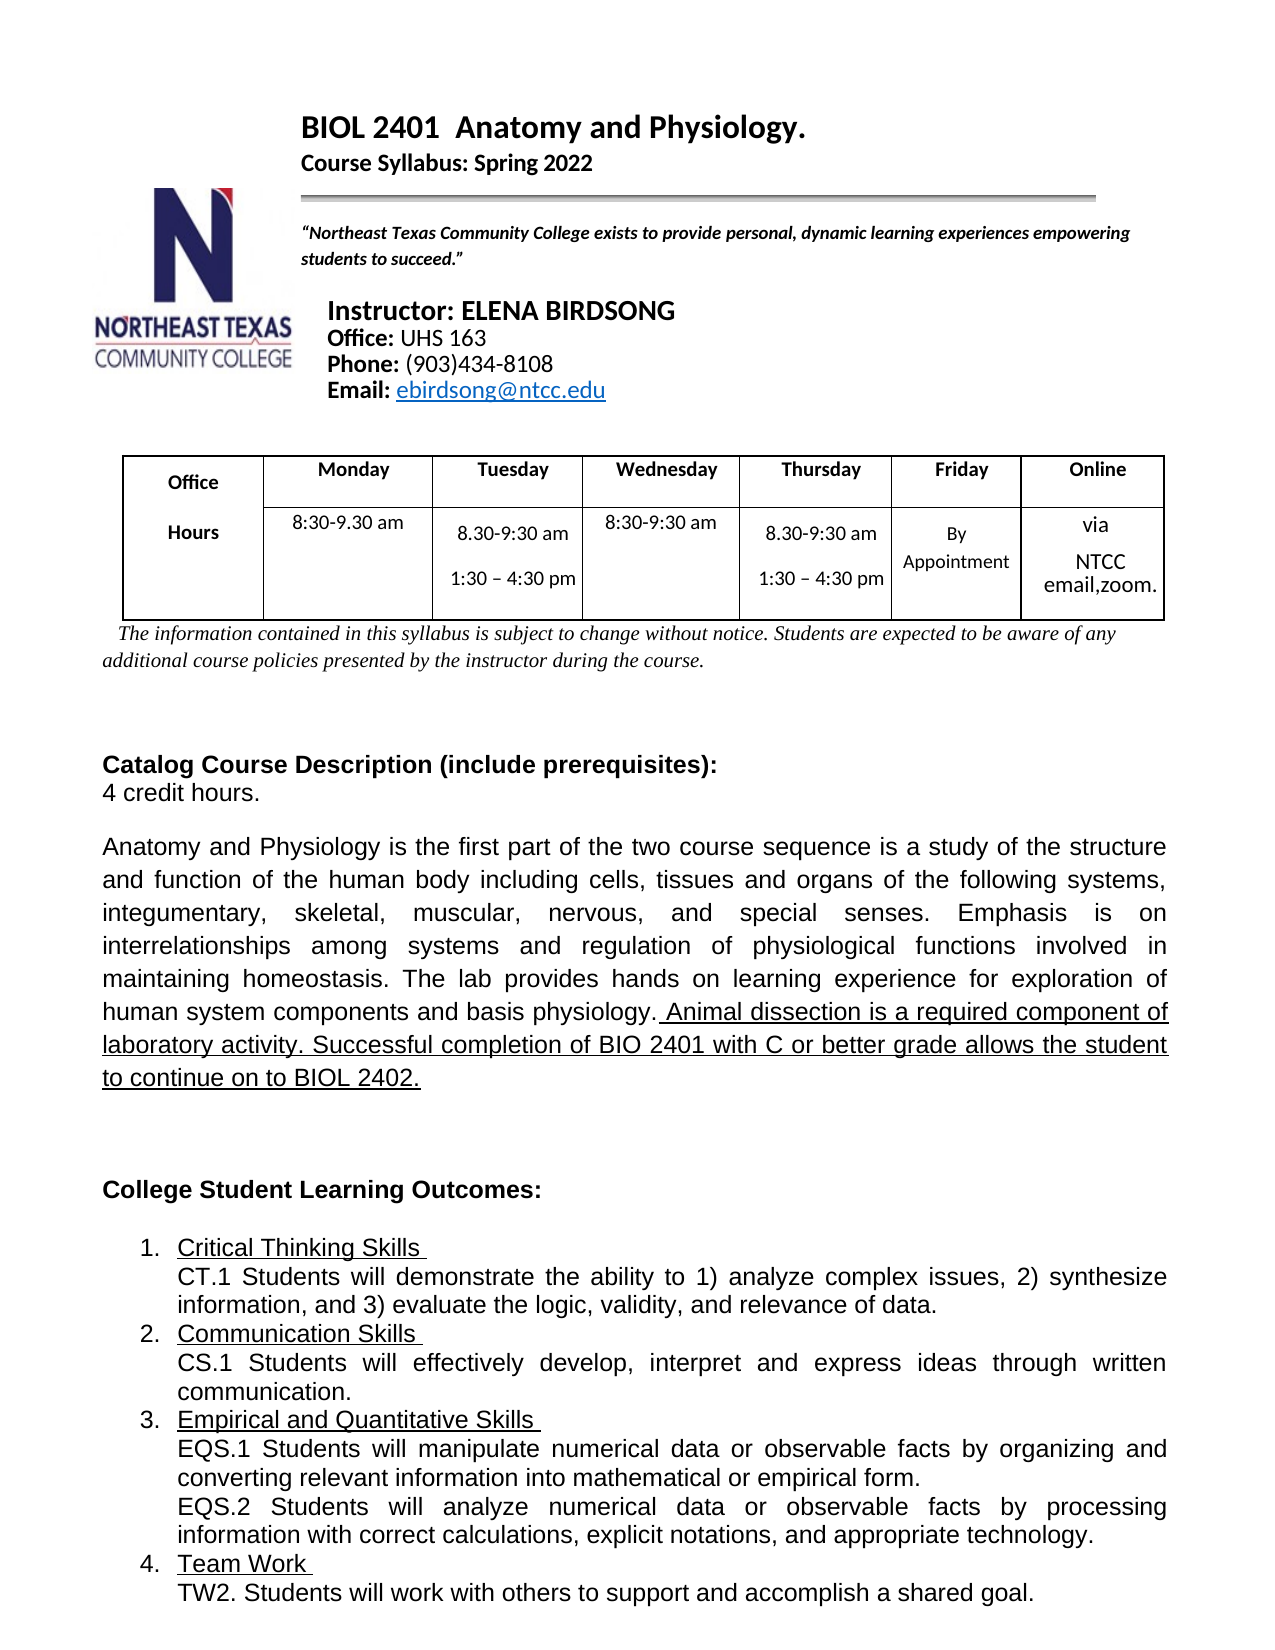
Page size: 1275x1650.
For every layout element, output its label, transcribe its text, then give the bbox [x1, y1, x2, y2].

list Critical Thinking Skills [139, 1233, 1169, 1262]
text BIOL 2401 Anatomy and Physiology. [301, 108, 1195, 146]
table_header Friday [892, 457, 1020, 507]
text “Northeast Texas Community College exists to provide personal, dynamic learning experiences empowering students to succeed.” [301, 218, 1169, 270]
list Empirical and Quantitative Skills [139, 1406, 1169, 1434]
text 4 credit hours. [102, 778, 1169, 807]
list Communication Skills [139, 1319, 1169, 1348]
text Catalog Course Description (include prerequisites): [102, 749, 1154, 778]
table_header Office Hours [124, 457, 263, 618]
text TW2. Students will work with others to support and accomplish a shared goal. [177, 1578, 1169, 1607]
table_header Thursday [740, 457, 891, 507]
table_header Tuesday [433, 457, 582, 507]
table_header Monday [264, 457, 432, 507]
text Phone: (903)434-8108 [301, 352, 1157, 378]
text The information contained in this syllabus is subject to change without notice. Students are expected to be aware of any additional course policies presented by the instructor during the course. [102, 621, 1169, 672]
table_header Wednesday [583, 457, 739, 507]
text CS.1 Students will effectively develop, interpret and express ideas through written communication. [177, 1348, 1169, 1406]
list Team Work [139, 1549, 1169, 1578]
text Office: UHS 163 [301, 326, 706, 352]
table_cell By Appointment [892, 508, 1020, 618]
table_cell via NTCC email,zoom. [1022, 508, 1163, 618]
text Course Syllabus: Spring 2022 [301, 148, 1169, 177]
table_cell 8:30-9.30 am [264, 508, 432, 618]
picture [300, 195, 1096, 202]
text EQS.2 Students will analyze numerical data or observable facts by processing information with correct calculations, explicit notations, and appropriate technology. [177, 1492, 1169, 1549]
text EQS.1 Students will manipulate numerical data or observable facts by organizing and converting relevant information into mathematical or empirical form. [177, 1434, 1169, 1492]
text College Student Learning Outcomes: [102, 1175, 1169, 1204]
text CT.1 Students will demonstrate the ability to 1) analyze complex issues, 2) synthesize information, and 3) evaluate the logic, validity, and relevance of data. [177, 1262, 1169, 1319]
table_header Online [1022, 457, 1163, 507]
table_cell 8:30-9:30 am [583, 508, 739, 618]
picture [91, 188, 296, 374]
table_cell 8.30-9:30 am 1:30 – 4:30 pm [433, 508, 582, 618]
text Email: ebirdsong@ntcc.edu [252, 378, 1169, 404]
table_cell 8.30-9:30 am 1:30 – 4:30 pm [740, 508, 891, 618]
text Anatomy and Physiology is the first part of the two course sequence is a study of the structure and function of the human body including cells, tissues and organs of the following systems, integumentary, skeletal, muscular, nervous, and special senses. Emphasis is on interrelationships among systems and regulation of physiological functions involved in maintaining homeostasis. The lab provides hands on learning experience for exploration of human system components and basis physiology. Animal dissection is a required component of laboratory activity. Successful completion of BIO 2401 with C or better grade allows the student to continue on to BIOL 2402. [102, 832, 1169, 1055]
text Instructor: ELENA BIRDSONG [301, 299, 1169, 326]
